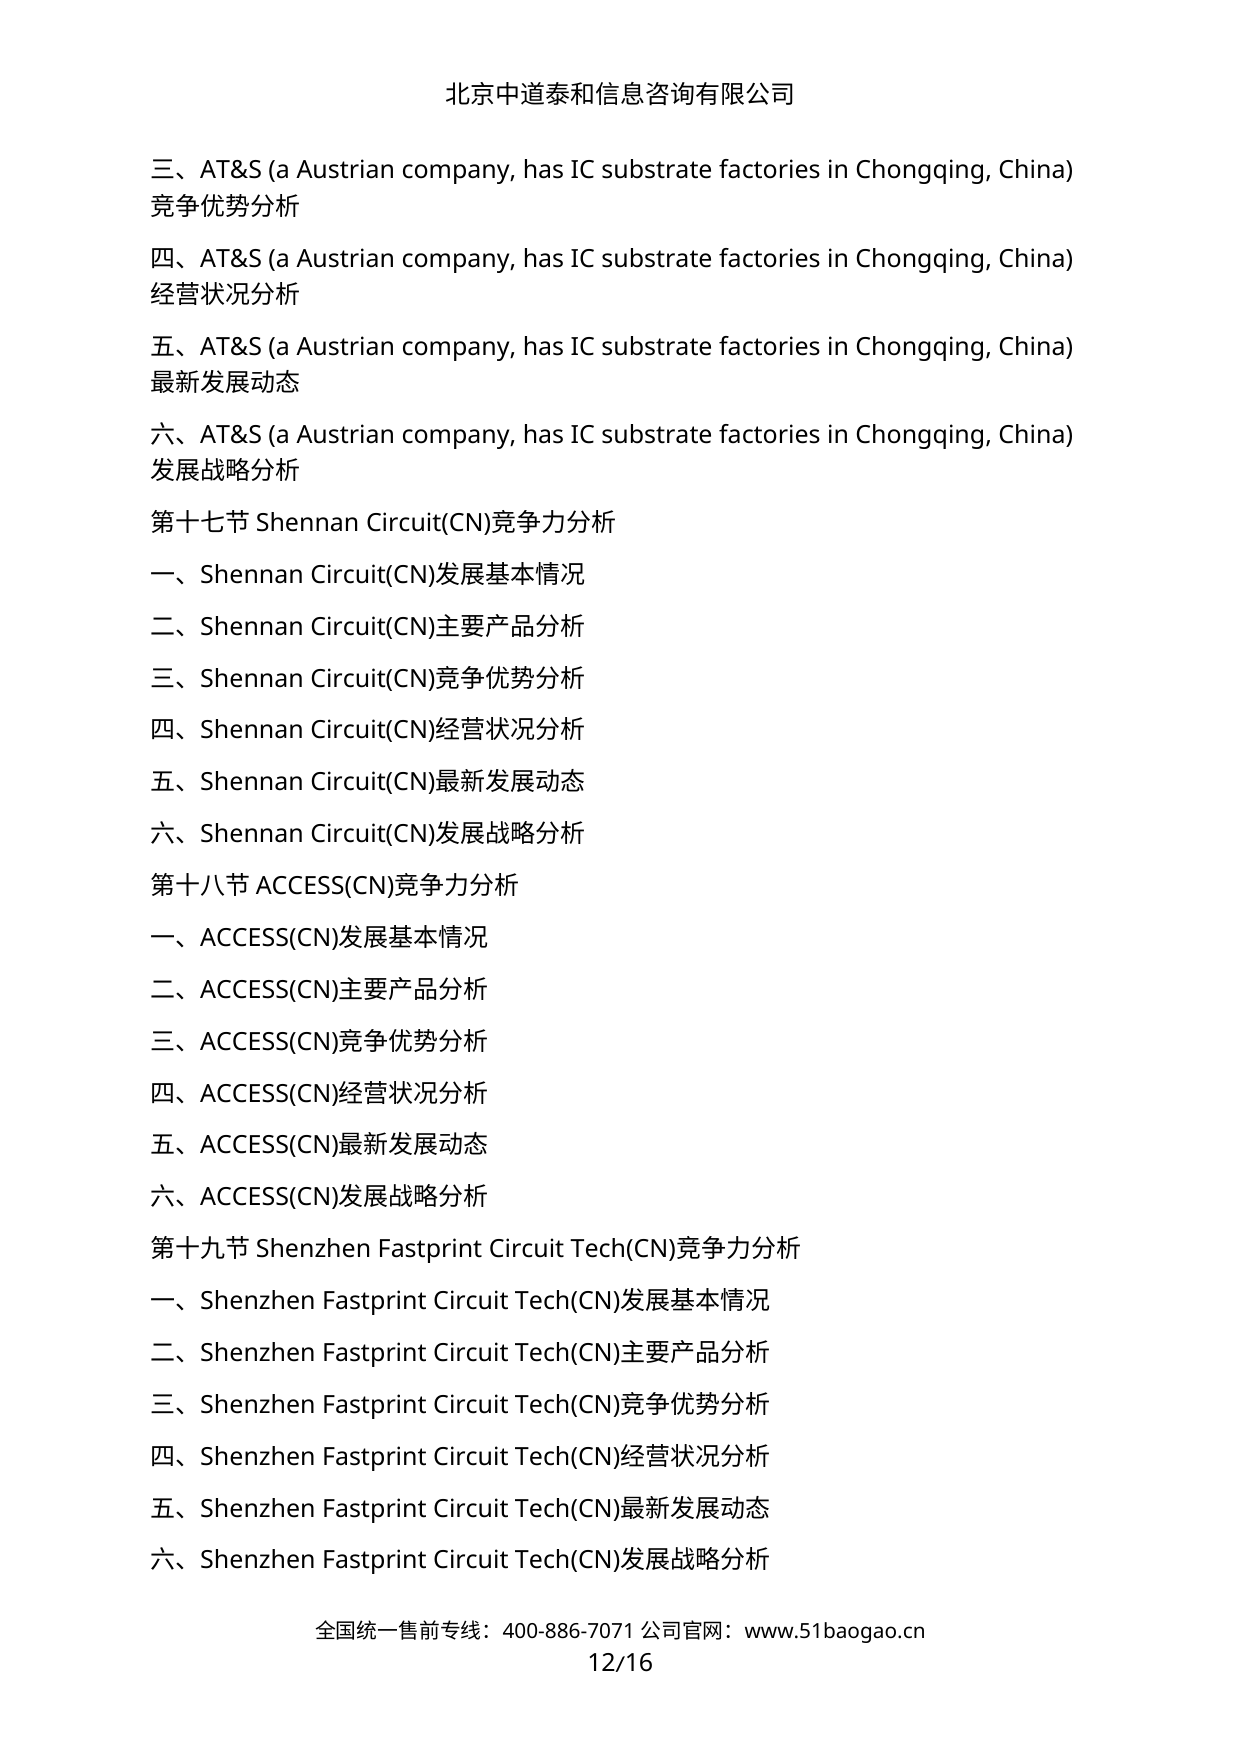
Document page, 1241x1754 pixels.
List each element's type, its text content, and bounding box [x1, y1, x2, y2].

text 五、Shenzhen Fastprint Circuit Tech(CN)最新发展动态 [150, 1488, 1090, 1524]
text 二、ACCESS(CN)主要产品分析 [150, 969, 1090, 1006]
text 四、ACCESS(CN)经营状况分析 [150, 1073, 1090, 1109]
text 一、ACCESS(CN)发展基本情况 [150, 917, 1090, 954]
text 一、Shennan Circuit(CN)发展基本情况 [150, 554, 1090, 591]
text 四、Shenzhen Fastprint Circuit Tech(CN)经营状况分析 [150, 1436, 1090, 1472]
text 三、ACCESS(CN)竞争优势分析 [150, 1021, 1090, 1057]
text 五、Shennan Circuit(CN)最新发展动态 [150, 762, 1090, 798]
text 一、Shenzhen Fastprint Circuit Tech(CN)发展基本情况 [150, 1281, 1090, 1317]
text 六、Shenzhen Fastprint Circuit Tech(CN)发展战略分析 [150, 1540, 1090, 1576]
text 二、Shenzhen Fastprint Circuit Tech(CN)主要产品分析 [150, 1332, 1090, 1369]
text 五、AT&S (a Austrian company, has IC substrate factories in Chongqing, China)最新发展动态 [150, 326, 1090, 399]
text 三、Shennan Circuit(CN)竞争优势分析 [150, 658, 1090, 694]
text 五、ACCESS(CN)最新发展动态 [150, 1125, 1090, 1161]
text 第十七节 Shennan Circuit(CN)竞争力分析 [150, 502, 1090, 539]
text 三、Shenzhen Fastprint Circuit Tech(CN)竞争优势分析 [150, 1384, 1090, 1421]
text 六、AT&S (a Austrian company, has IC substrate factories in Chongqing, China)发展战略分析 [150, 414, 1090, 487]
text 六、Shennan Circuit(CN)发展战略分析 [150, 814, 1090, 850]
text 三、AT&S (a Austrian company, has IC substrate factories in Chongqing, China)竞争优势分析 [150, 150, 1090, 222]
text 二、Shennan Circuit(CN)主要产品分析 [150, 606, 1090, 642]
text 四、AT&S (a Austrian company, has IC substrate factories in Chongqing, China)经营状况分析 [150, 238, 1090, 311]
text 第十八节 ACCESS(CN)竞争力分析 [150, 866, 1090, 902]
text 第十九节 Shenzhen Fastprint Circuit Tech(CN)竞争力分析 [150, 1229, 1090, 1265]
text 六、ACCESS(CN)发展战略分析 [150, 1177, 1090, 1213]
text 四、Shennan Circuit(CN)经营状况分析 [150, 710, 1090, 746]
